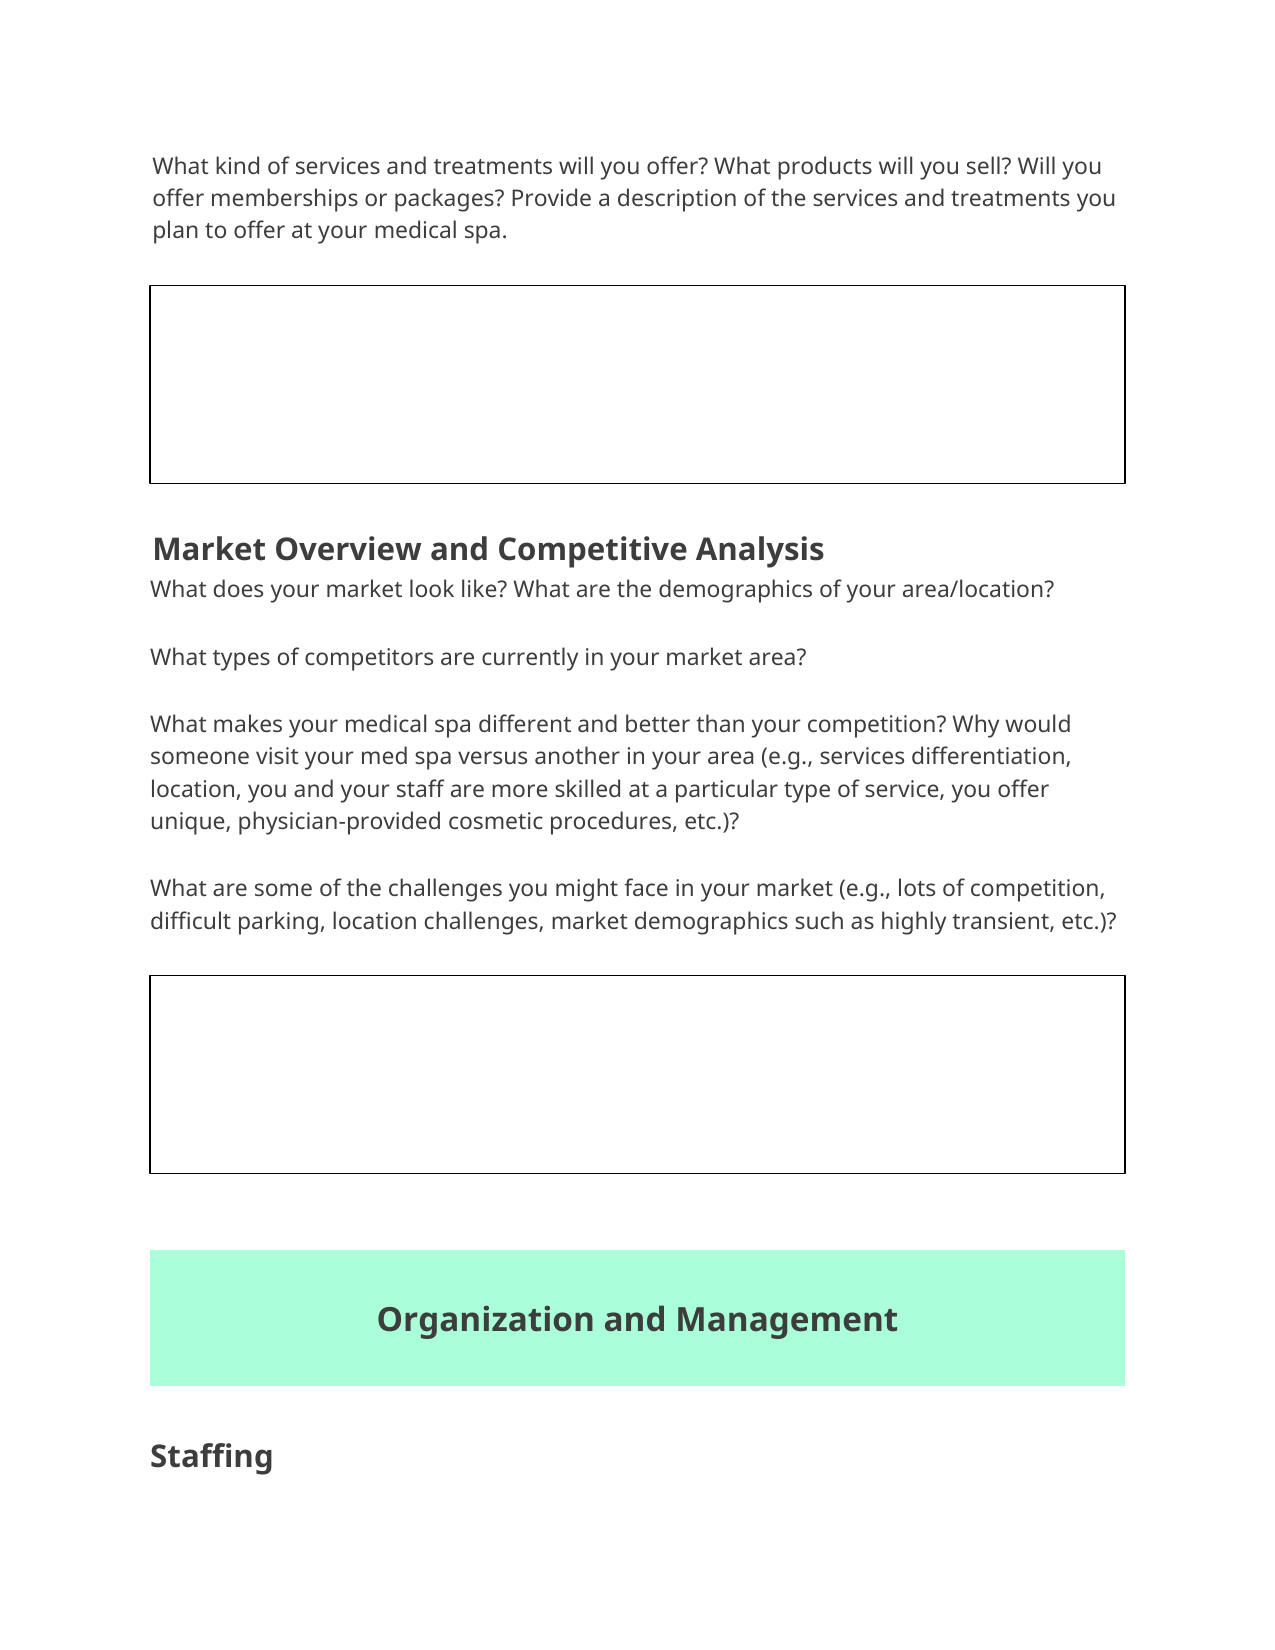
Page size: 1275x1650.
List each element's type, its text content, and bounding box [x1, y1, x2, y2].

text Staffing [150, 1434, 1124, 1476]
text What makes your medical spa different and better than your competition? Why would someone visit your med spa versus another in your area (e.g., services differentiation, location, you and your staff are more skilled at a particular type of service, you offer unique, physician-provided cosmetic procedures, etc.)? [150, 708, 1124, 836]
text What types of competitors are currently in your market area? [150, 640, 1124, 672]
text What does your market look like? What are the demographics of your area/location? [150, 573, 1124, 604]
text What kind of services and treatments will you offer? What products will you sell? Will you offer memberships or packages? Provide a description of the services and treatments you plan to offer at your medical spa. [152, 150, 1124, 246]
text Market Overview and Competitive Analysis [152, 527, 1124, 570]
text What are some of the challenges you might face in your market (e.g., lots of competition, difficult parking, location challenges, market demographics such as highly transient, etc.)? [150, 872, 1124, 936]
text Organization and Management [150, 1296, 1125, 1341]
